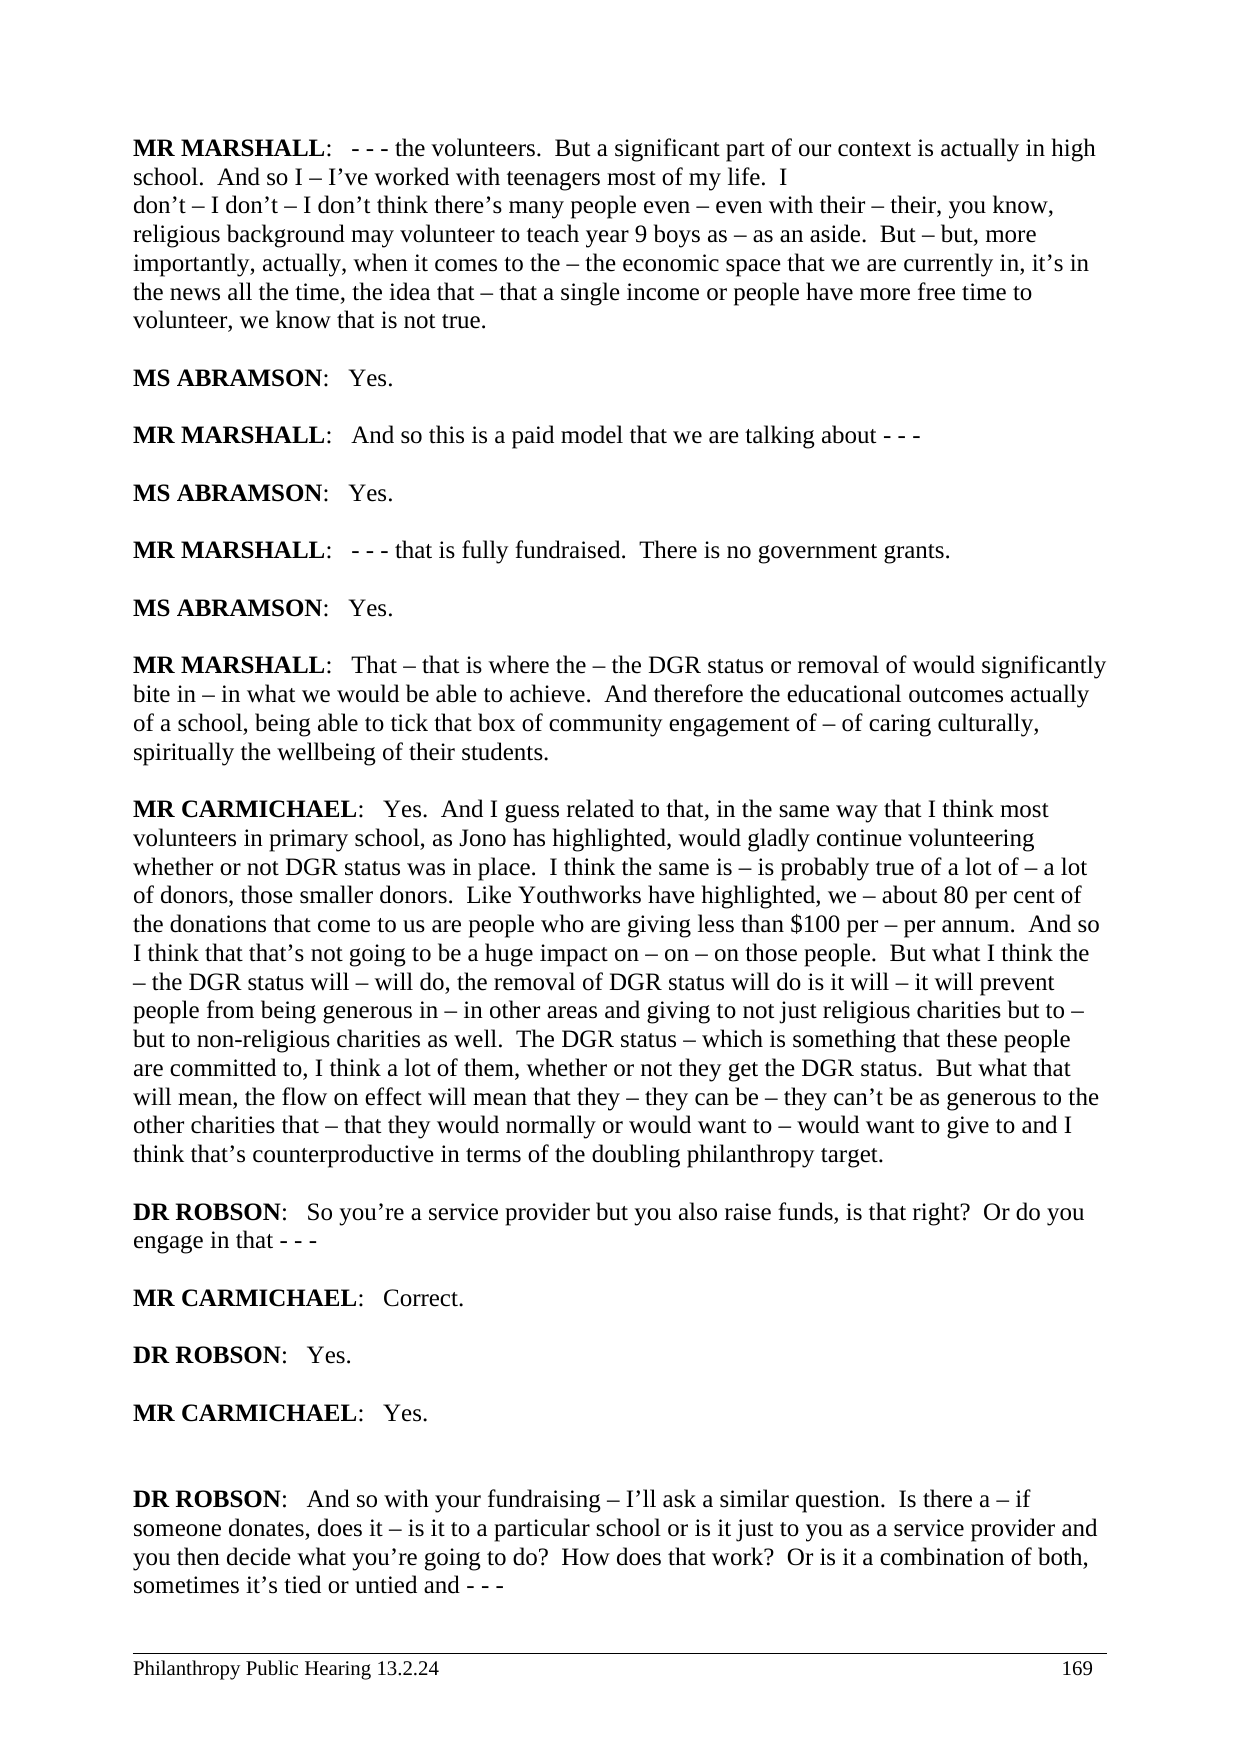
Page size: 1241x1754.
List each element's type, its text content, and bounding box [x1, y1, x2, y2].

text MR MARSHALL: That – that is where the – the DGR status or removal of would significantly bite in – in what we would be able to achieve. And therefore the educational outcomes actually of a school, being able to tick that box of community engagement of – of caring culturally, spiritually the wellbeing of their students. [133, 650, 1107, 765]
text MS ABRAMSON: Yes. [133, 478, 1107, 507]
text MS ABRAMSON: Yes. [133, 363, 1107, 392]
text MR CARMICHAEL: Yes. [133, 1398, 1107, 1427]
text MR CARMICHAEL: Correct. [133, 1283, 1107, 1312]
text MR CARMICHAEL: Yes. And I guess related to that, in the same way that I think most volunteers in primary school, as Jono has highlighted, would gladly continue volunteering whether or not DGR status was in place. I think the same is – is probably true of a lot of – a lot of donors, those smaller donors. Like Youthworks have highlighted, we – about 80 per cent of the donations that come to us are people who are giving less than $100 per – per annum. And so I think that that’s not going to be a huge impact on – on – on those people. But what I think the – the DGR status will – will do, the removal of DGR status will do is it will – it will prevent people from being generous in – in other areas and giving to not just religious charities but to – but to non-religious charities as well. The DGR status – which is something that these people are committed to, I think a lot of them, whether or not they get the DGR status. But what that will mean, the flow on effect will mean that they – they can be – they can’t be as generous to the other charities that – that they would normally or would want to – would want to give to and I think that’s counterproductive in terms of the doubling philanthropy target. [133, 794, 1107, 1168]
text DR ROBSON: And so with your fundraising – I’ll ask a similar question. Is there a – if someone donates, does it – is it to a particular school or is it just to you as a service provider and you then decide what you’re going to do? How does that work? Or is it a combination of both, sometimes it’s tied or untied and - - - [133, 1484, 1107, 1599]
text MR MARSHALL: - - - that is fully fundraised. There is no government grants. [133, 535, 1107, 564]
text MR MARSHALL: - - - the volunteers. But a significant part of our context is actually in high school. And so I – I’ve worked with teenagers most of my life. I [133, 133, 1107, 190]
text DR ROBSON: Yes. [133, 1340, 1107, 1369]
text MS ABRAMSON: Yes. [133, 593, 1107, 622]
text DR ROBSON: So you’re a service provider but you also raise funds, is that right? Or do you engage in that - - - [133, 1197, 1107, 1254]
text don’t – I don’t – I don’t think there’s many people even – even with their – their, you know, religious background may volunteer to teach year 9 boys as – as an aside. But – but, more importantly, actually, when it comes to the – the economic space that we are currently in, it’s in the news all the time, the idea that – that a single income or people have more free time to volunteer, we know that is not true. [133, 190, 1107, 334]
text MR MARSHALL: And so this is a paid model that we are talking about - - - [133, 420, 1107, 449]
